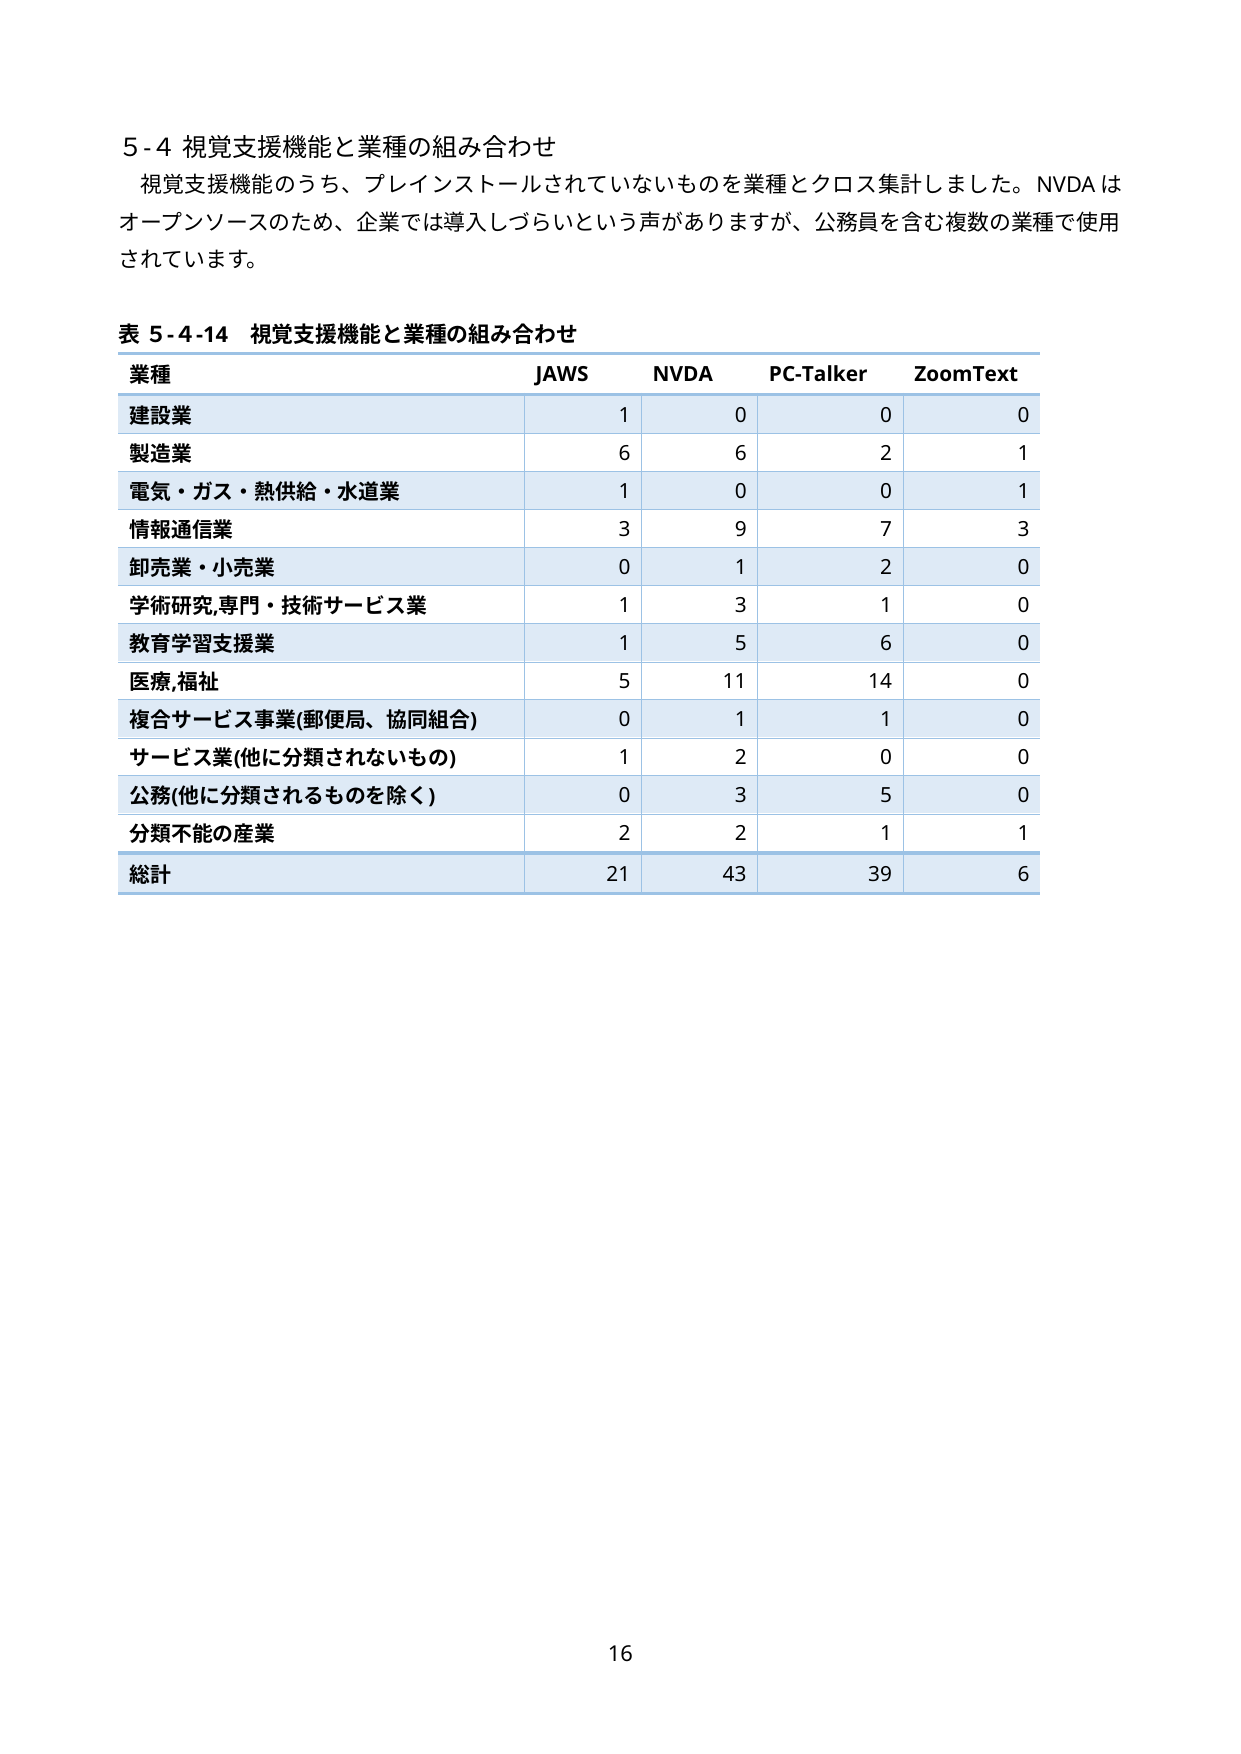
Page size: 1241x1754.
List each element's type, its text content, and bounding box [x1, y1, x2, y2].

table_cell 0 [904, 663, 1040, 699]
table_header JAWS [524, 355, 641, 393]
table_cell 6 [642, 434, 757, 471]
table_cell 0 [904, 586, 1040, 623]
table_cell 2 [758, 548, 903, 585]
table_cell 1 [525, 396, 641, 433]
table_cell 1 [758, 700, 903, 737]
table_cell 電気・ガス・熱供給・水道業 [118, 472, 524, 509]
table_cell 0 [525, 776, 641, 813]
table_cell 2 [758, 434, 903, 471]
table_cell 3 [642, 586, 757, 623]
table_cell 2 [642, 815, 757, 851]
table_cell 11 [642, 663, 757, 699]
table_cell 21 [525, 855, 641, 892]
table_cell 0 [904, 739, 1040, 775]
table_cell 1 [642, 548, 757, 585]
table_cell 0 [904, 396, 1040, 433]
table_cell 情報通信業 [118, 510, 524, 547]
table_cell 5 [525, 663, 641, 699]
table_cell 0 [758, 396, 903, 433]
table_header PC-Talker [758, 355, 903, 393]
table_cell サービス業(他に分類されないもの) [118, 739, 524, 775]
table_cell 3 [642, 776, 757, 813]
table_cell 6 [904, 855, 1040, 892]
table_cell 1 [758, 815, 903, 851]
table_cell 複合サービス事業(郵便局、協同組合) [118, 700, 524, 737]
table_cell 0 [642, 472, 757, 509]
table_cell 0 [758, 739, 903, 775]
table_header ZoomText [903, 355, 1040, 393]
table_cell 医療,福祉 [118, 663, 524, 699]
table_cell 6 [525, 434, 641, 471]
table_cell 2 [525, 815, 641, 851]
table_cell 5 [758, 776, 903, 813]
text 視覚支援機能のうち、プレインストールされていないものを業種とクロス集計しました。NVDAはオープンソースのため、企業では導入しづらいという声がありますが、公務員を含む複数の業種で使用されています。 [118, 164, 1122, 277]
table_cell 5 [642, 624, 757, 661]
table_cell 1 [904, 434, 1040, 471]
table_cell 14 [758, 663, 903, 699]
table_cell 6 [758, 624, 903, 661]
table_cell 0 [642, 396, 757, 433]
table_cell 0 [525, 548, 641, 585]
table_header 業種 [118, 355, 524, 393]
table_cell 1 [904, 815, 1040, 851]
table_cell 0 [904, 776, 1040, 813]
table_cell 学術研究,専門・技術サービス業 [118, 586, 524, 623]
table_cell 1 [525, 472, 641, 509]
table_cell 教育学習支援業 [118, 624, 524, 661]
table_cell 2 [642, 739, 757, 775]
table_cell 建設業 [118, 396, 524, 433]
table_cell 43 [642, 855, 757, 892]
table_cell 分類不能の産業 [118, 815, 524, 851]
table_cell 0 [758, 472, 903, 509]
table_cell 1 [525, 586, 641, 623]
table_cell 7 [758, 510, 903, 547]
table_cell 卸売業・小売業 [118, 548, 524, 585]
subtitle 視覚支援機能と業種の組み合わせ [118, 127, 1122, 164]
table_cell 1 [525, 624, 641, 661]
table_cell 製造業 [118, 434, 524, 471]
table_cell 0 [525, 700, 641, 737]
table_cell 1 [758, 586, 903, 623]
table_cell 1 [525, 739, 641, 775]
table_cell 9 [642, 510, 757, 547]
table_cell 総計 [118, 855, 524, 892]
table_cell 3 [904, 510, 1040, 547]
table_cell 0 [904, 624, 1040, 661]
table_header NVDA [641, 355, 757, 393]
table_cell 3 [525, 510, 641, 547]
table_cell 0 [904, 548, 1040, 585]
table_cell 1 [642, 700, 757, 737]
table_cell 39 [758, 855, 903, 892]
table_cell 公務(他に分類されるものを除く) [118, 776, 524, 813]
table_cell 0 [904, 700, 1040, 737]
table_cell 1 [904, 472, 1040, 509]
